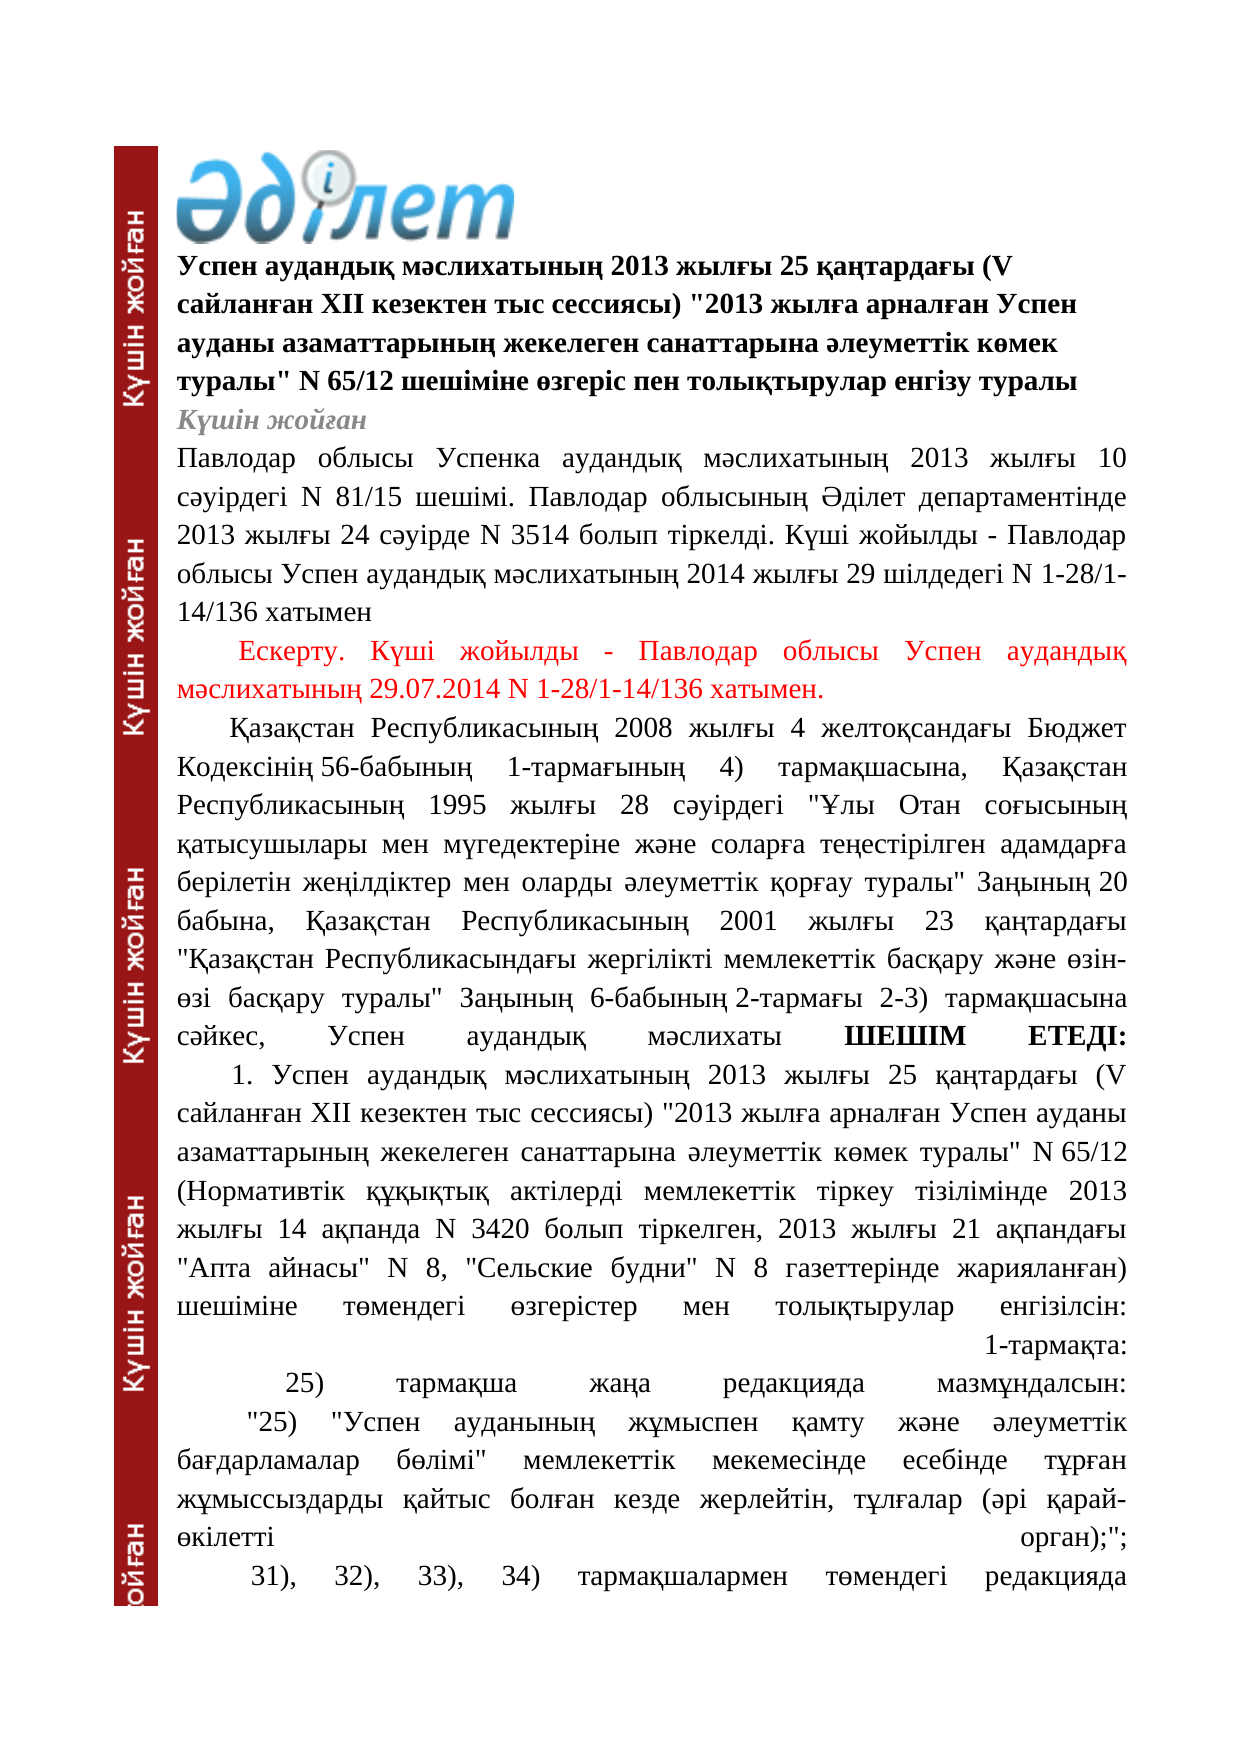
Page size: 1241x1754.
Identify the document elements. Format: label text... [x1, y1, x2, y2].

picture [114, 146, 158, 248]
text Ескерту. Күші жойылды - Павлодар облысы Успен аудандық мәслихатының 29.07.2014 N 1-28/1-14/136 хатымен. [112, 633, 1128, 705]
picture [114, 435, 158, 440]
picture [176, 150, 515, 244]
text Успен аудандық мәслихатының 2013 жылғы 25 қаңтардағы (V сайланған XII кезектен тыс сессиясы) "2013 жылға арналған Успен ауданы азаматтарының жекелеген санаттарына әлеуметтік көмек туралы" N 65/12 шешіміне өзгеріс пен толықтырулар енгізу туралы [112, 248, 1128, 397]
text Павлодар облысы Успенка аудандық мәслихатының 2013 жылғы 10 сәуірдегі N 81/15 шешімі. Павлодар облысының Әділет департаментінде 2013 жылғы 24 сәуірде N 3514 болып тіркелді. Күші жойылды - Павлодар облысы Успен аудандық мәслихатының 2014 жылғы 29 шілдедегі N 1-28/1-14/136 хатымен [112, 440, 1128, 628]
picture [114, 1592, 158, 1606]
picture [114, 397, 158, 402]
picture [114, 628, 158, 633]
picture [114, 705, 158, 710]
text Күшін жойған [112, 402, 1128, 435]
